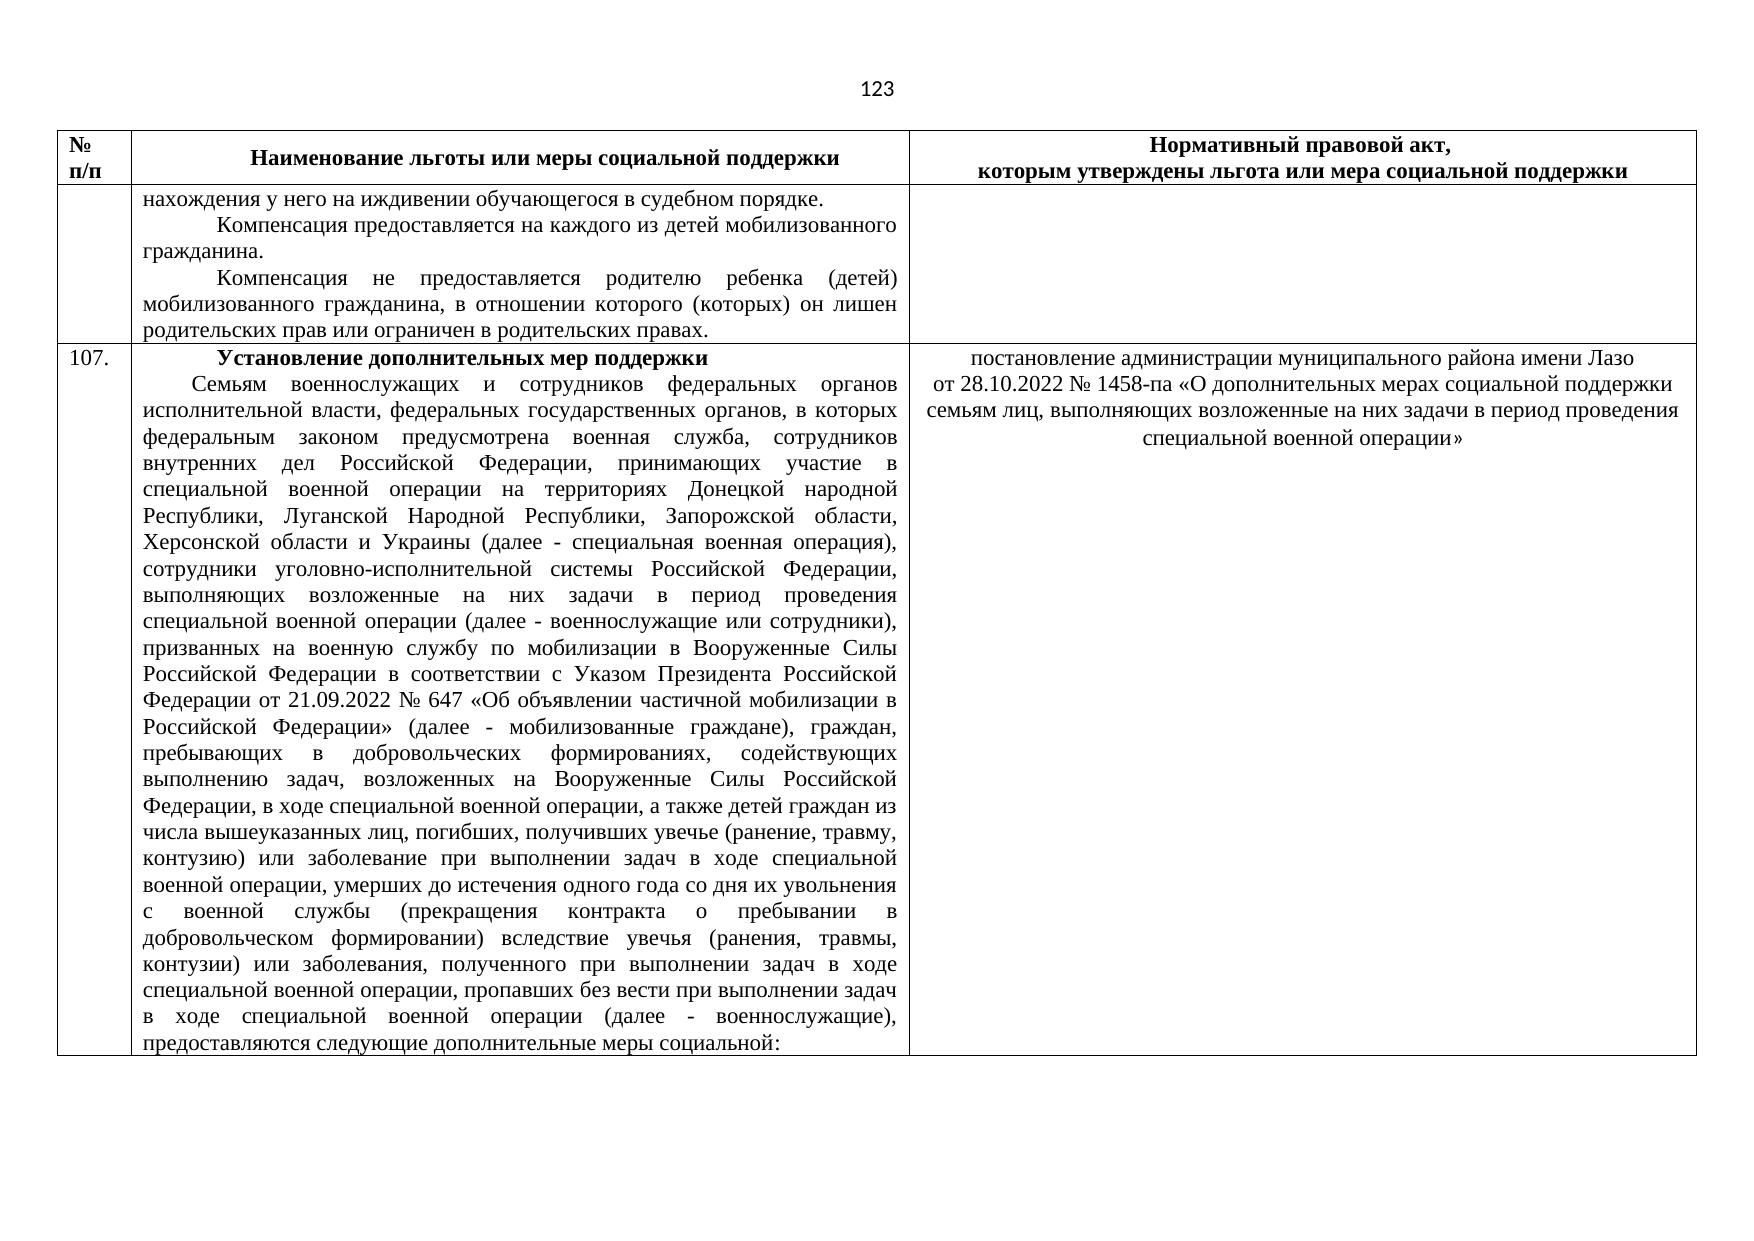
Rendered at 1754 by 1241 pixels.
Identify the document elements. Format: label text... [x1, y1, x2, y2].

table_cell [132, 344, 909, 1055]
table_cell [132, 185, 909, 343]
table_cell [910, 344, 1696, 1055]
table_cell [910, 185, 1696, 343]
table_header Наименование льготы или меры социальной поддержки [132, 131, 909, 183]
table_cell [58, 344, 131, 1055]
table_header Нормативный правовой акт, которым утверждены льгота или мера социальной поддержки [910, 131, 1696, 183]
table_cell [58, 185, 131, 343]
table_header № п/п [58, 131, 131, 183]
